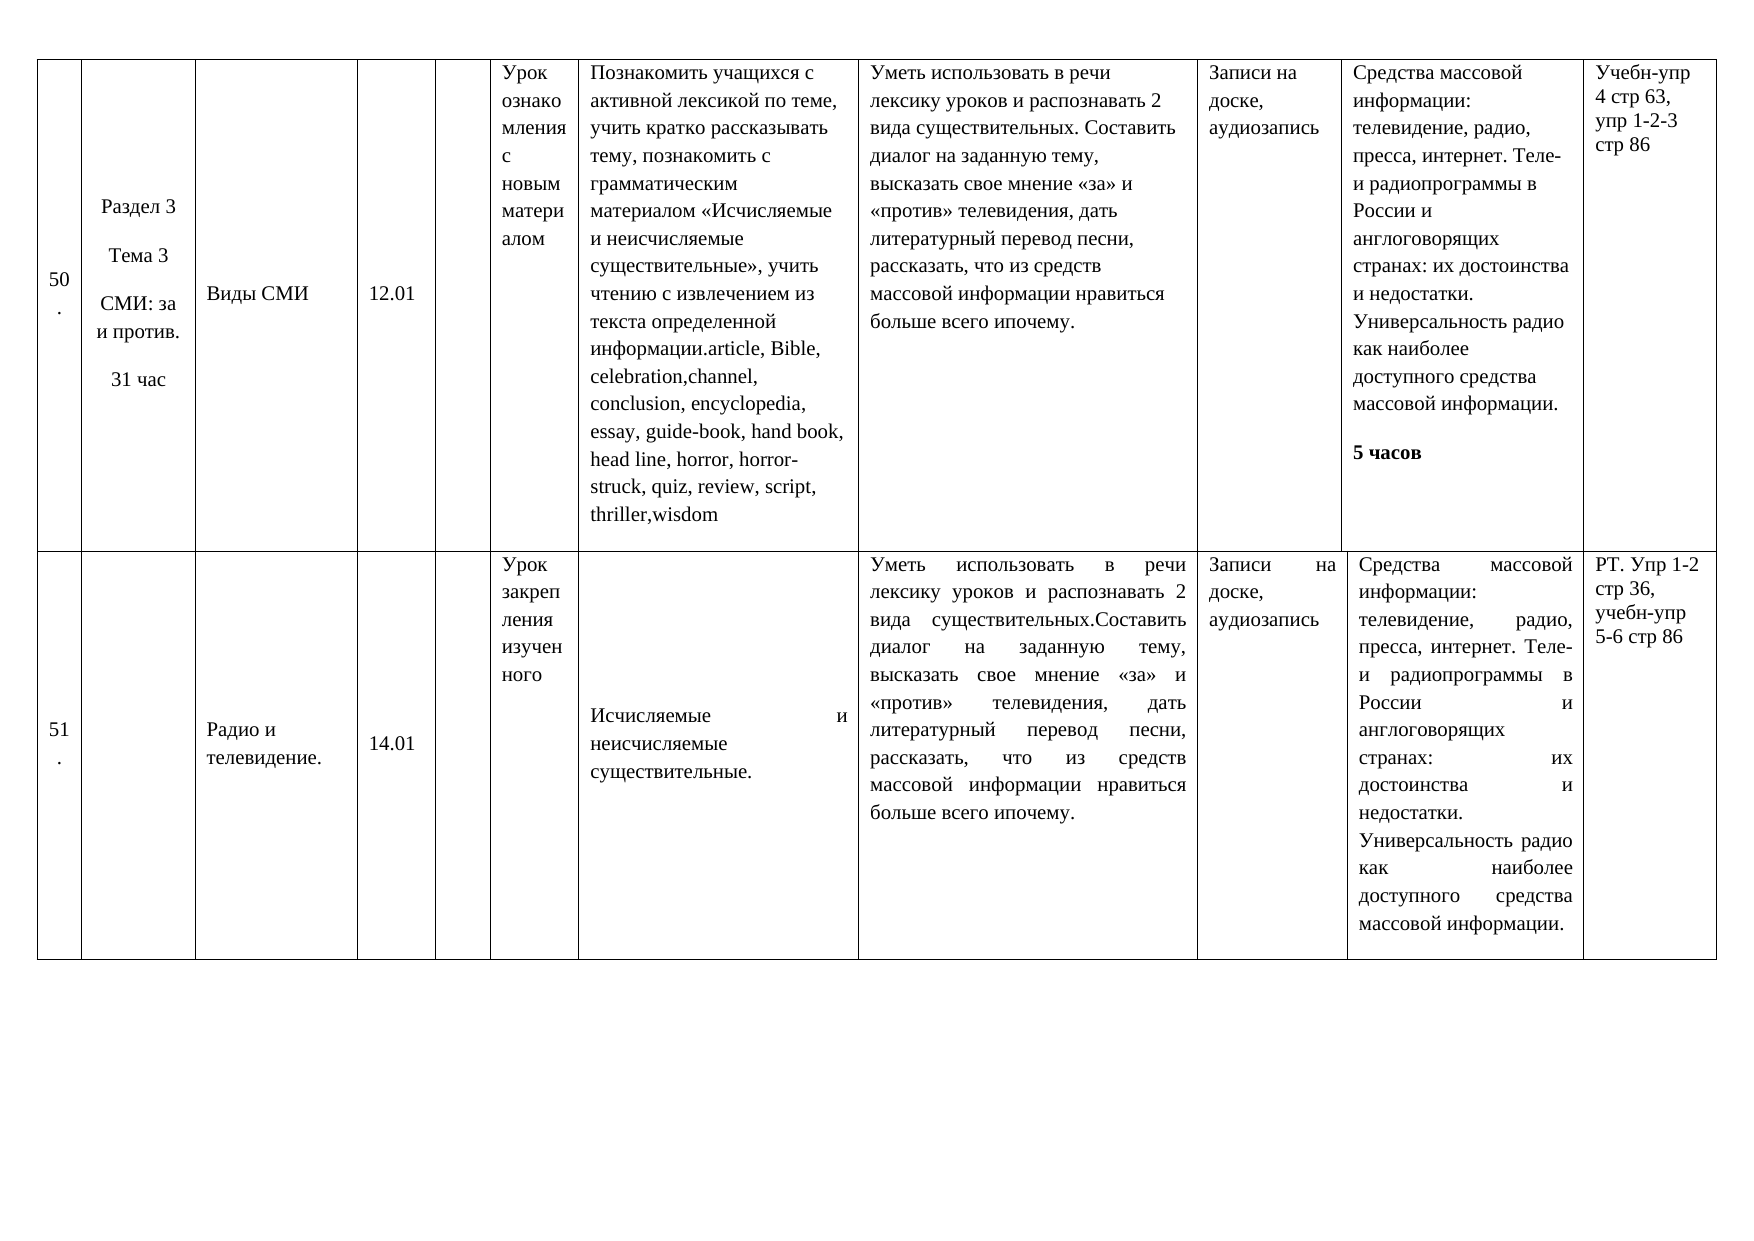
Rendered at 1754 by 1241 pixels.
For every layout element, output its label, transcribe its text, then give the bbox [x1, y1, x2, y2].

table_cell 50. [38, 60, 81, 551]
table_cell Уметь использовать в речи лексику уроков и распознавать 2 вида существительных.Составить диалог на заданную тему, высказать свое мнение «за» и «против» телевидения, дать литературный перевод песни, рассказать, что из средств массовой информации нравиться больше всего ипочему. [859, 552, 1197, 959]
table_cell Радио и телевидение. [196, 552, 357, 959]
table_cell Средства массовой информации: телевидение, радио, пресса, интернет. Теле- и радиопрограммы в России и англоговорящих странах: их достоинства и недостатки. Универсальность радио как наиболее доступного средства массовой информации. 5 часов [1342, 60, 1583, 551]
table_cell Познакомить учащихся с активной лексикой по теме, учить кратко рассказывать тему, познакомить с грамматическим материалом «Исчисляемые и неисчисляемые существительные», учить чтению с извлечением из текста определенной информации.article, Bible, celebration,channel, conclusion, encyclopedia, essay, guide-book, hand book, head line, horror, horror-struck, quiz, review, script, thriller,wisdom [579, 60, 858, 551]
table_cell Урок закрепления изученного [491, 552, 578, 959]
table_cell Раздел 3 Тема 3 СМИ: за и против. 31 час [82, 60, 195, 551]
table_cell Учебн-упр 4 стр 63, упр 1-2-3 стр 86 [1584, 60, 1716, 551]
table_cell 12.01 [358, 60, 435, 551]
table_cell [82, 552, 195, 959]
table_cell Урок ознакомления с новым материалом [491, 60, 578, 551]
table_cell РТ. Упр 1-2 стр 36, учебн-упр 5-6 стр 86 [1584, 552, 1716, 959]
table_cell Записи на доске, аудиозапись [1198, 60, 1341, 551]
table_cell Виды СМИ [196, 60, 357, 551]
table_cell 14.01 [358, 552, 435, 959]
table_cell Записи на доске, аудиозапись [1198, 552, 1347, 959]
table_cell Уметь использовать в речи лексику уроков и распознавать 2 вида существительных. Составить диалог на заданную тему, высказать свое мнение «за» и «против» телевидения, дать литературный перевод песни, рассказать, что из средств массовой информации нравиться больше всего ипочему. [859, 60, 1197, 551]
table_cell Исчисляемые и неисчисляемые существительные. [579, 552, 858, 959]
table_cell [436, 552, 490, 959]
table_cell 51. [38, 552, 81, 959]
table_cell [1348, 552, 1583, 959]
table_cell [436, 60, 490, 551]
